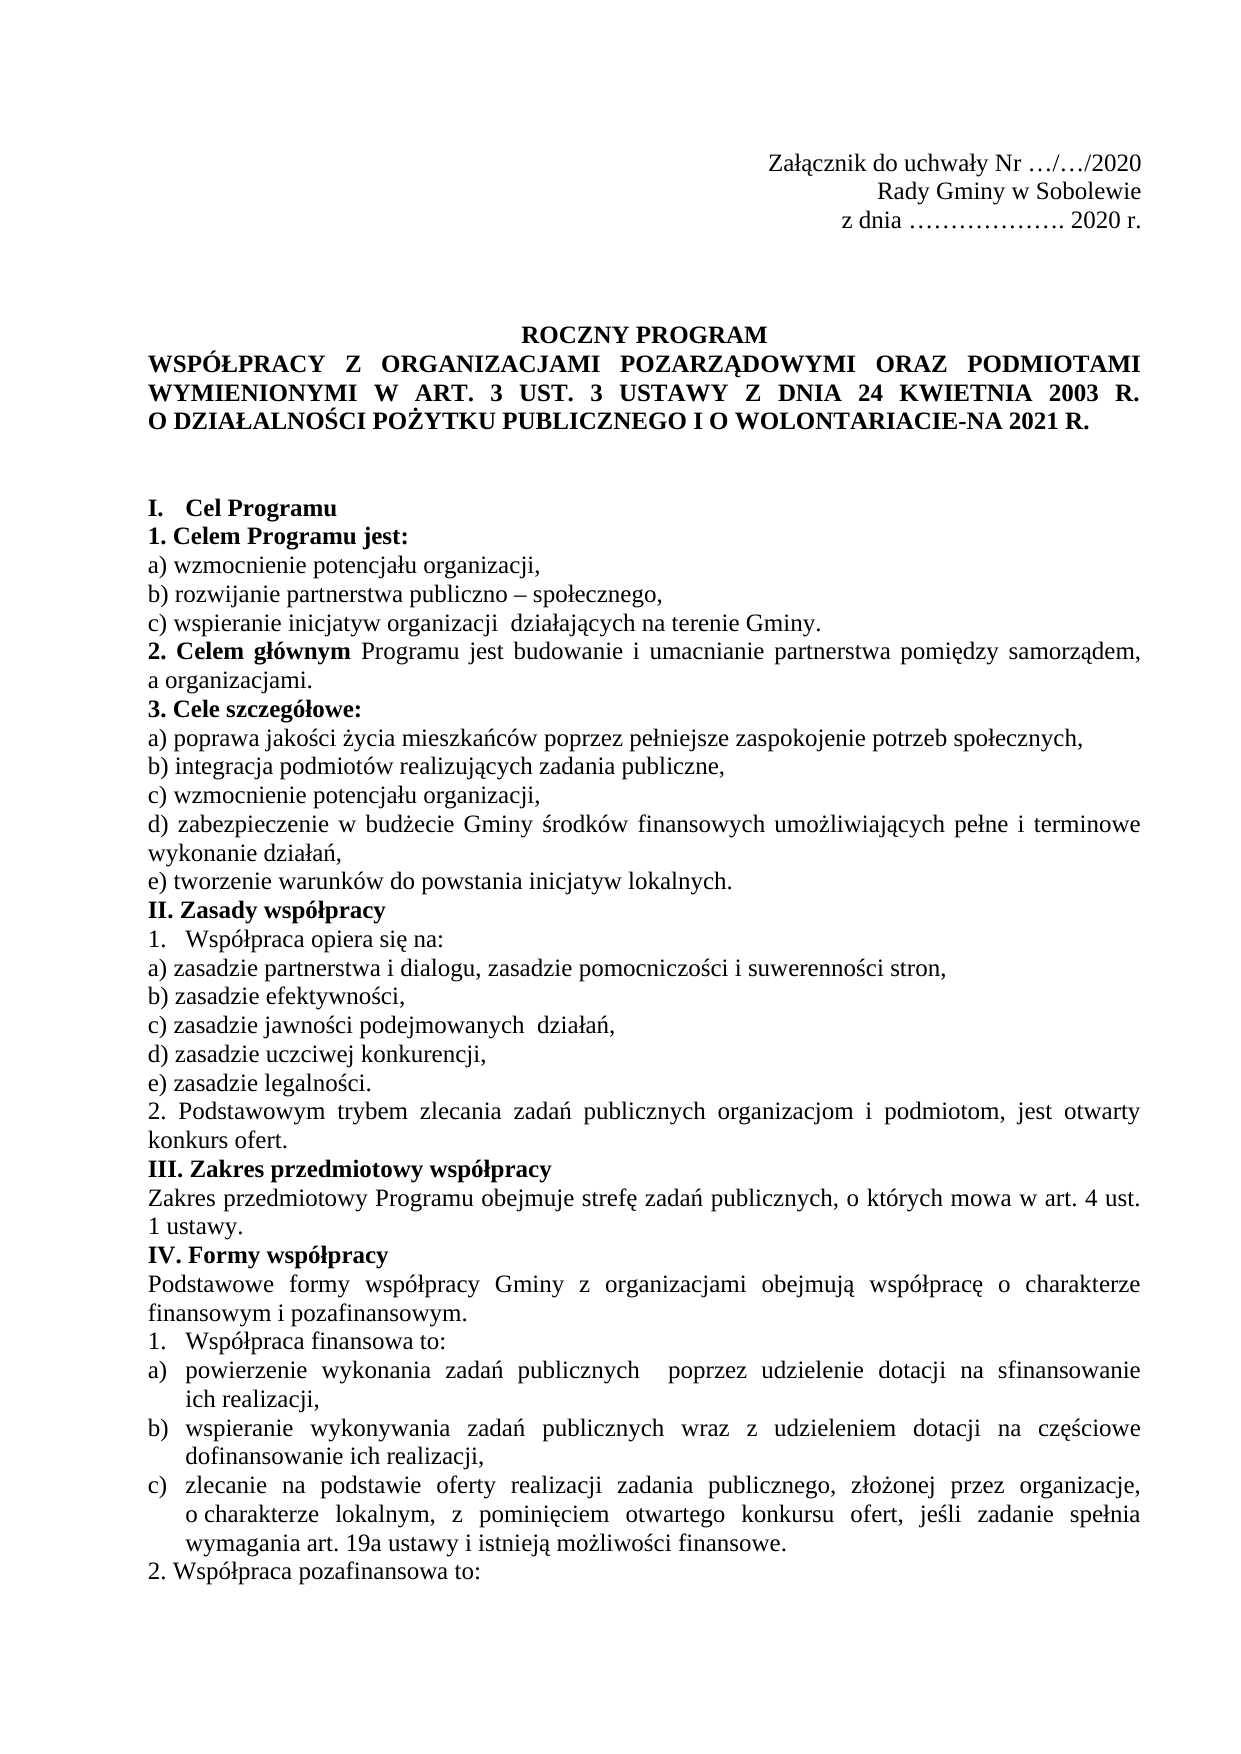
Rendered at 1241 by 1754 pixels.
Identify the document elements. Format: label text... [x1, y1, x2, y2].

text 2. Współpraca pozafinansowa to: [148, 1556, 1141, 1585]
text b) zasadzie efektywności, [148, 981, 1141, 1010]
text II. Zasady współpracy [148, 895, 1141, 924]
text WSPÓŁPRACY Z ORGANIZACJAMI POZARZĄDOWYMI ORAZ PODMIOTAMI WYMIENIONYMI W ART. 3 UST. 3 USTAWY Z DNIA 24 KWIETNIA 2003 R. O DZIAŁALNOŚCI POŻYTKU PUBLICZNEGO I O WOLONTARIACIE-NA 2021 R. [148, 349, 1141, 435]
text 2. Celem głównym Programu jest budowanie i umacnianie partnerstwa pomiędzy samorządem, a organizacjami. [148, 636, 1141, 694]
text 3. Cele szczegółowe: [148, 694, 1141, 723]
text a) wzmocnienie potencjału organizacji, [148, 550, 1141, 579]
list zlecanie na podstawie oferty realizacji zadania publicznego, złożonej przez organizacje, o charakterze lokalnym, z pominięciem otwartego konkursu ofert, jeśli zadanie spełnia wymagania art. 19a ustawy i istnieją możliwości finansowe. [148, 1470, 1141, 1556]
text d) zasadzie uczciwej konkurencji, [148, 1039, 1141, 1068]
text c) zasadzie jawności podejmowanych działań, [148, 1010, 1141, 1039]
text Rady Gminy w Sobolewie [148, 176, 1141, 205]
text Zakres przedmiotowy Programu obejmuje strefę zadań publicznych, o których mowa w art. 4 ust. 1 ustawy. [148, 1183, 1141, 1240]
text Podstawowe formy współpracy Gminy z organizacjami obejmują współpracę o charakterze finansowym i pozafinansowym. [148, 1269, 1141, 1326]
text d) zabezpieczenie w budżecie Gminy środków finansowych umożliwiających pełne i terminowe wykonanie działań, [148, 809, 1141, 866]
text c) wzmocnienie potencjału organizacji, [148, 780, 1141, 809]
text IV. Formy współpracy [148, 1240, 1141, 1269]
text ROCZNY PROGRAM [148, 320, 1141, 349]
text c) wspieranie inicjatyw organizacji działających na terenie Gminy. [148, 608, 1141, 636]
text z dnia ………………. 2020 r. [148, 205, 1141, 234]
text 1. Celem Programu jest: [148, 521, 1141, 550]
text b) integracja podmiotów realizujących zadania publiczne, [148, 751, 1141, 780]
list Współpraca finansowa to: [148, 1326, 1141, 1355]
list wspieranie wykonywania zadań publicznych wraz z udzieleniem dotacji na częściowe dofinansowanie ich realizacji, [148, 1413, 1141, 1470]
list Cel Programu [148, 493, 1141, 521]
text e) zasadzie legalności. [148, 1068, 1141, 1096]
list powierzenie wykonania zadań publicznych poprzez udzielenie dotacji na sfinansowanie ich realizacji, [148, 1355, 1141, 1413]
text e) tworzenie warunków do powstania inicjatyw lokalnych. [148, 866, 1141, 895]
text III. Zakres przedmiotowy współpracy [148, 1154, 1141, 1183]
text b) rozwijanie partnerstwa publiczno – społecznego, [148, 579, 1141, 608]
text Załącznik do uchwały Nr …/…/2020 [148, 148, 1141, 176]
text a) zasadzie partnerstwa i dialogu, zasadzie pomocniczości i suwerenności stron, [148, 953, 1141, 981]
text 2. Podstawowym trybem zlecania zadań publicznych organizacjom i podmiotom, jest otwarty konkurs ofert. [148, 1096, 1141, 1154]
text a) poprawa jakości życia mieszkańców poprzez pełniejsze zaspokojenie potrzeb społecznych, [148, 723, 1141, 751]
list Współpraca opiera się na: [148, 924, 1141, 953]
